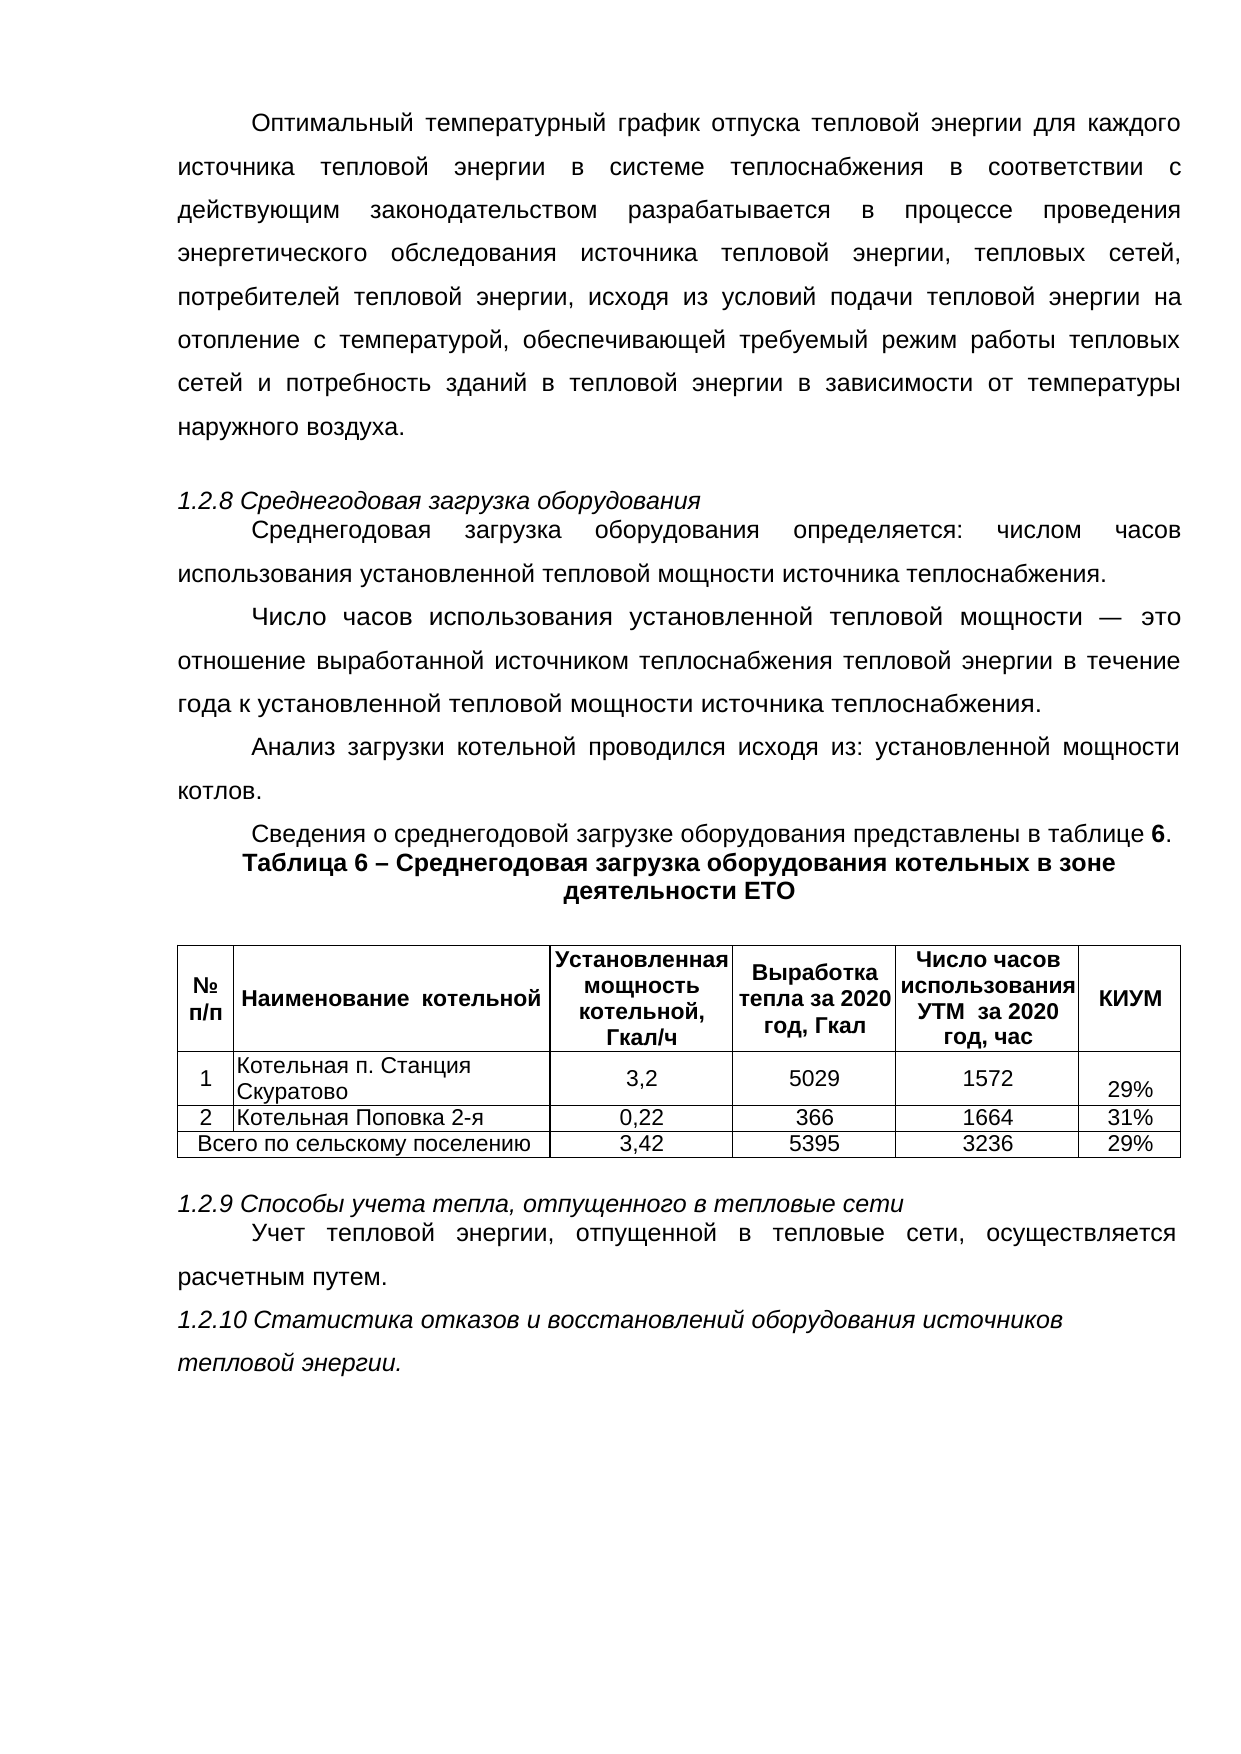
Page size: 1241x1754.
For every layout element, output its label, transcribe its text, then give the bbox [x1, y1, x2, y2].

table_cell 3,42 [551, 1132, 732, 1157]
table_header Наименование котельной [234, 946, 549, 1051]
table_cell Котельная п. Станция Скуратово [234, 1052, 549, 1104]
text Учет тепловой энергии, отпущенной в тепловые сети, осуществляется расчетным путем. [177, 1218, 1176, 1290]
list Способы учета тепла, отпущенного в тепловые сети [177, 1189, 1194, 1218]
table_cell 5395 [733, 1132, 895, 1157]
table_cell 3,2 [551, 1052, 732, 1104]
table_cell 366 [733, 1106, 895, 1131]
table_cell 5029 [733, 1052, 895, 1104]
list Статистика отказов и восстановлений оборудования источников тепловой энергии. [177, 1305, 1181, 1377]
table_header № п/п [178, 946, 233, 1051]
text Среднегодовая загрузка оборудования определяется: числом часов использования установленной тепловой мощности источника теплоснабжения. [177, 515, 1181, 587]
table_cell 1 [178, 1052, 233, 1104]
text Оптимальный температурный график отпуска тепловой энергии для каждого источника тепловой энергии в системе теплоснабжения в соответствии с действующим законодательством разрабатывается в процессе проведения энергетического обследования источника тепловой энергии, тепловых сетей, потребителей тепловой энергии, исходя из условий подачи тепловой энергии на отопление с температурой, обеспечивающей требуемый режим работы тепловых сетей и потребность зданий в тепловой энергии в зависимости от температуры наружного воздуха. [177, 108, 1182, 440]
table_cell 0,22 [551, 1106, 732, 1131]
table_cell 1664 [896, 1106, 1078, 1131]
table_cell 2 [178, 1106, 233, 1131]
table_header Число часов использования УТМ за 2020 год, час [896, 946, 1078, 1051]
table_cell 29% [1079, 1132, 1180, 1157]
table_header КИУМ [1079, 946, 1180, 1051]
table_header Установленная мощность котельной, Гкал/ч [551, 946, 732, 1051]
table_cell Котельная Поповка 2-я [234, 1106, 549, 1131]
table_cell 29% [1079, 1052, 1180, 1104]
table_cell 31% [1079, 1106, 1180, 1131]
text Анализ загрузки котельной проводился исходя из: установленной мощности котлов. [177, 732, 1181, 805]
list Среднегодовая загрузка оборудования [177, 486, 1194, 515]
text Число часов использования установленной тепловой мощности – это отношение выработанной источником теплоснабжения тепловой энергии в течение года к установленной тепловой мощности источника теплоснабжения. [177, 602, 1182, 718]
table_cell 3236 [896, 1132, 1078, 1157]
table_header Выработка тепла за 2020 год, Гкал [733, 946, 895, 1051]
table_cell Всего по сельскому поселению [178, 1132, 549, 1157]
table_cell 1572 [896, 1052, 1078, 1104]
text Сведения о среднегодовой загрузке оборудования представлены в таблице 6. [251, 819, 1194, 848]
subtitle Таблица 6 – Среднегодовая загрузка оборудования котельных в зоне деятельности ЕТО [242, 848, 1118, 905]
